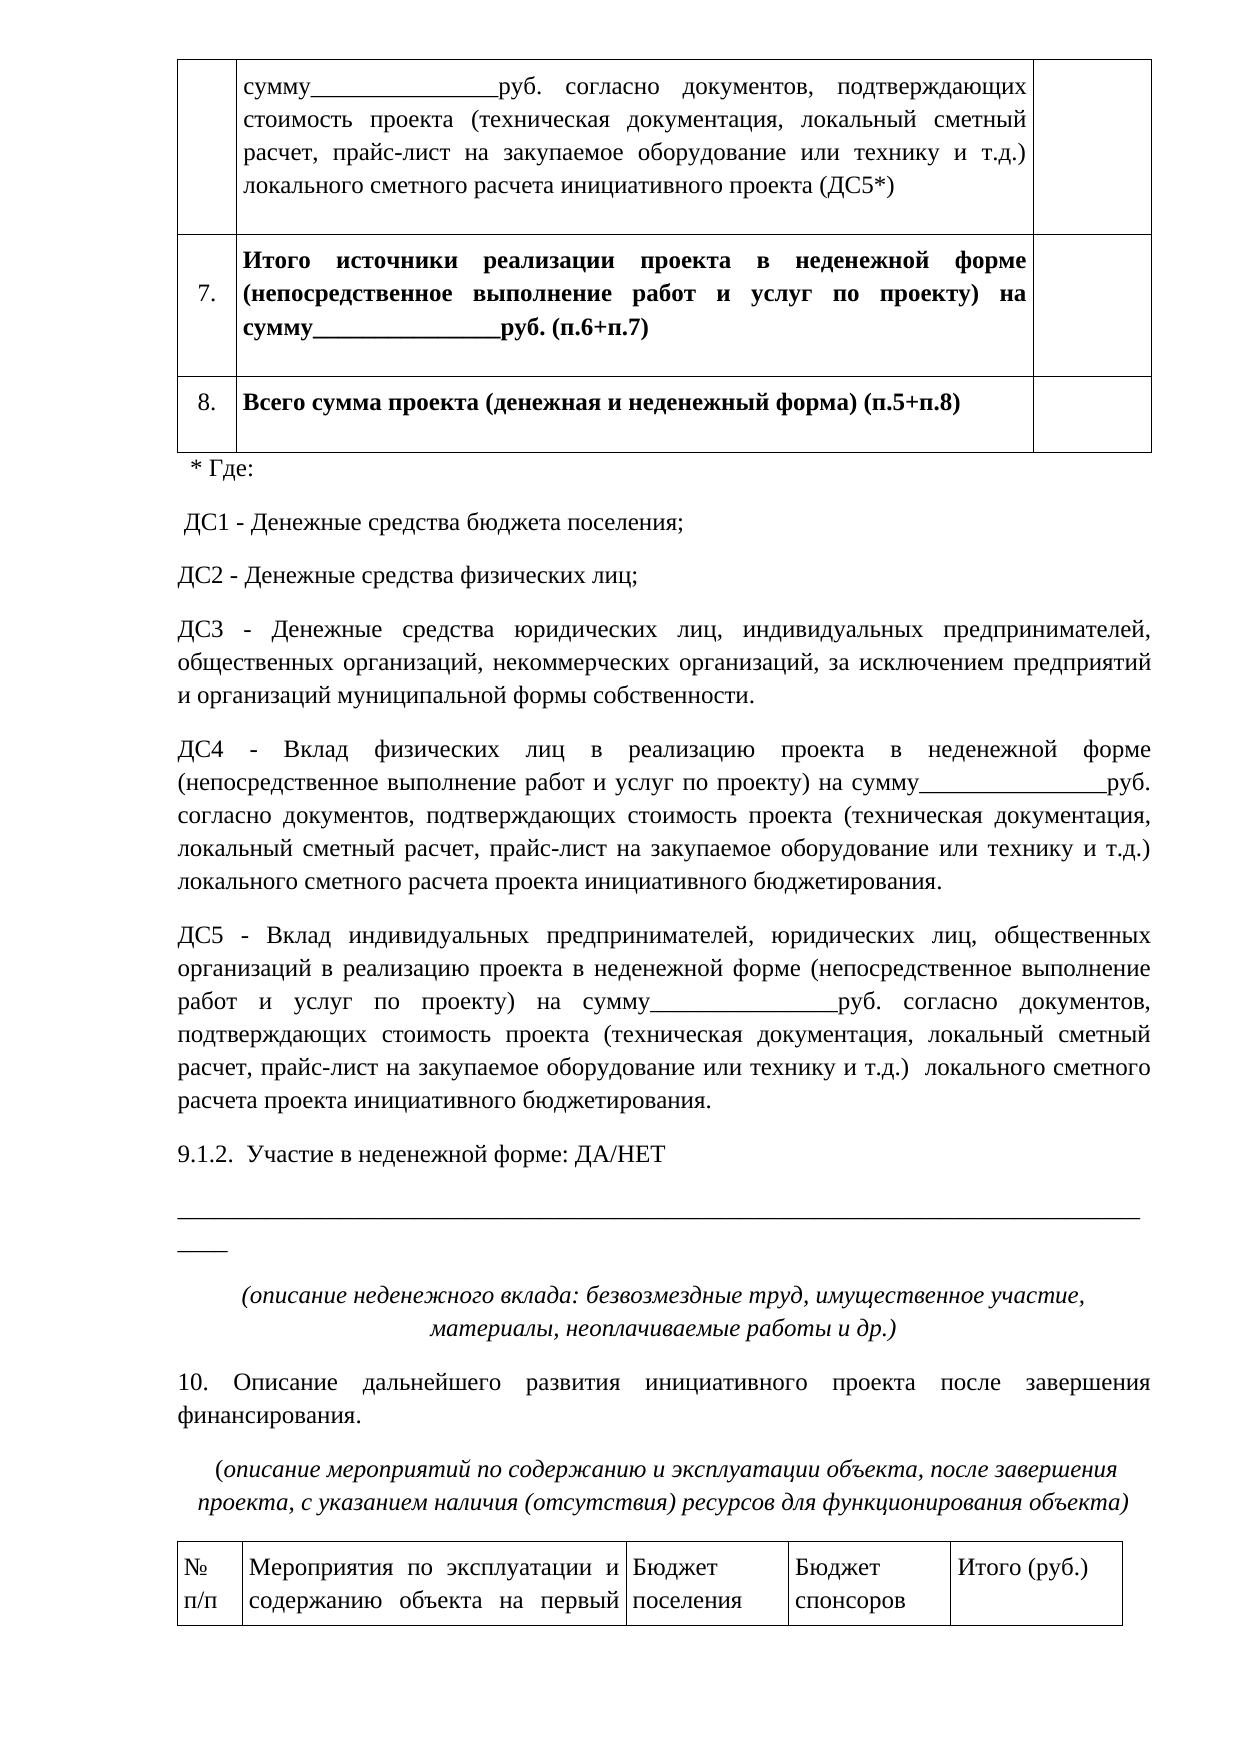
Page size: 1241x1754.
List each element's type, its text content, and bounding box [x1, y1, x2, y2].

text ДС4 - Вклад физических лиц в реализацию проекта в неденежной форме (непосредственное выполнение работ и услуг по проекту) на сумму_______________руб. согласно документов, подтверждающих стоимость проекта (техническая документация, локальный сметный расчет, прайс-лист на закупаемое оборудование или технику и т.д.) локального сметного расчета проекта инициативного бюджетирования. [177, 734, 1152, 895]
table_cell 6. [178, 60, 236, 234]
table_cell [1034, 235, 1151, 376]
text 10. Описание дальнейшего развития инициативного проекта после завершения финансирования. [177, 1367, 1152, 1428]
table_cell 8. [178, 377, 236, 452]
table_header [627, 1542, 788, 1624]
text (описание неденежного вклада: безвозмездные труд, имущественное участие, материалы, неоплачиваемые работы и др.) [177, 1280, 1152, 1342]
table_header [243, 1542, 626, 1624]
text _________________________________________________________________________________ [177, 1193, 1152, 1255]
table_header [789, 1542, 950, 1624]
table_cell [1034, 377, 1151, 452]
text 9.1.2. Участие в неденежной форме: ДА/НЕТ [177, 1139, 1152, 1168]
table_cell Итого источники реализации проекта в неденежной форме (непосредственное выполнение работ и услуг по проекту) на сумму_______________руб. (п.6+п.7) [237, 235, 1033, 376]
table_cell Всего сумма проекта (денежная и неденежный форма) (п.5+п.8) [237, 377, 1033, 452]
text * Где: [177, 453, 1152, 482]
table_header Итого (руб.) [951, 1542, 1122, 1624]
table_cell 7. [178, 235, 236, 376]
text ДС5 - Вклад индивидуальных предпринимателей, юридических лиц, общественных организаций в реализацию проекта в неденежной форме (непосредственное выполнение работ и услуг по проекту) на сумму_______________руб. согласно документов, подтверждающих стоимость проекта (техническая документация, локальный сметный расчет, прайс-лист на закупаемое оборудование или технику и т.д.) локального сметного расчета проекта инициативного бюджетирования. [177, 920, 1152, 1114]
table_header № п/п [178, 1542, 242, 1624]
table_cell [1034, 60, 1151, 234]
text (описание мероприятий по содержанию и эксплуатации объекта, после завершения проекта, с указанием наличия (отсутствия) ресурсов для функционирования объекта) [177, 1454, 1152, 1515]
text ДС2 - Денежные средства физических лиц; [177, 561, 1152, 589]
text ДС1 - Денежные средства бюджета поселения; [177, 507, 1152, 535]
text ДС3 - Денежные средства юридических лиц, индивидуальных предпринимателей, общественных организаций, некоммерческих организаций, за исключением предприятий и организаций муниципальной формы собственности. [177, 614, 1152, 709]
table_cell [237, 60, 1033, 234]
